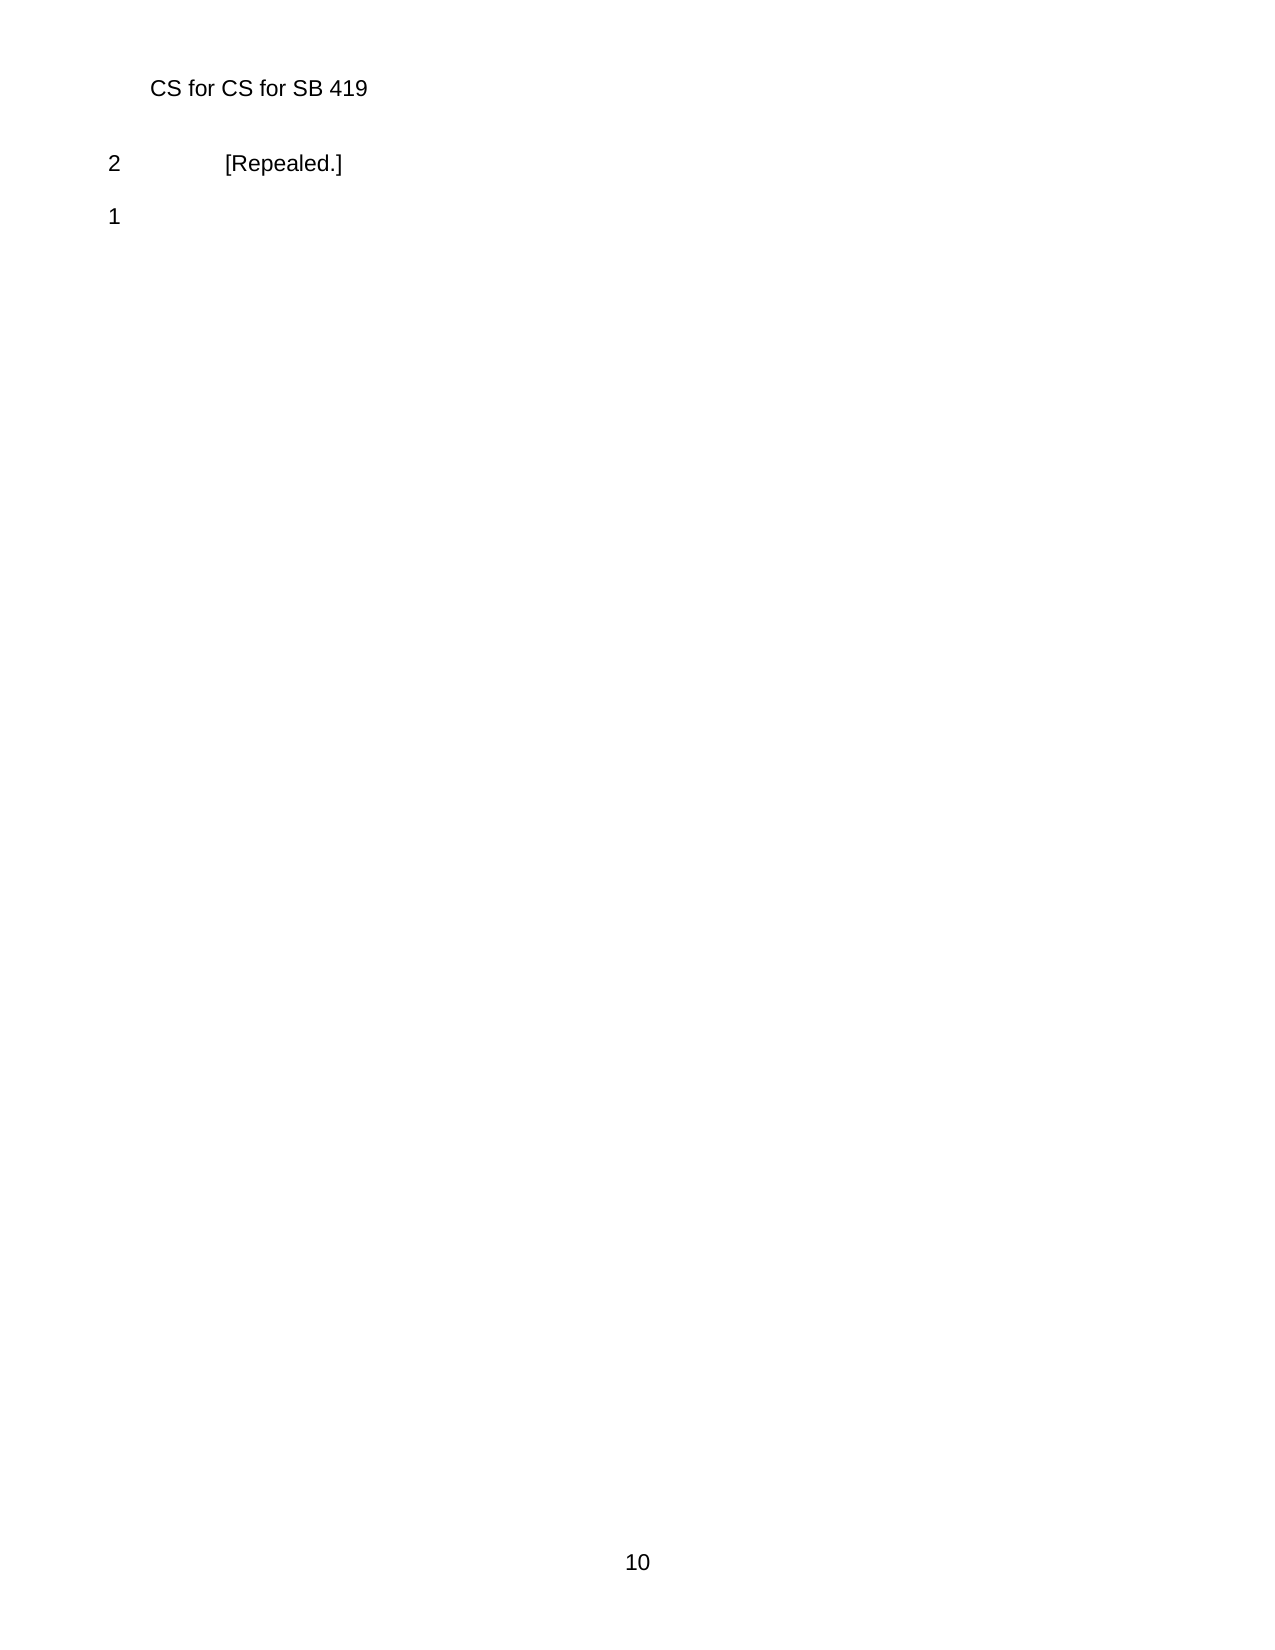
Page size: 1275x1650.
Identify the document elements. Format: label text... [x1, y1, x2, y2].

subtitle [Repealed.] [150, 150, 1125, 176]
